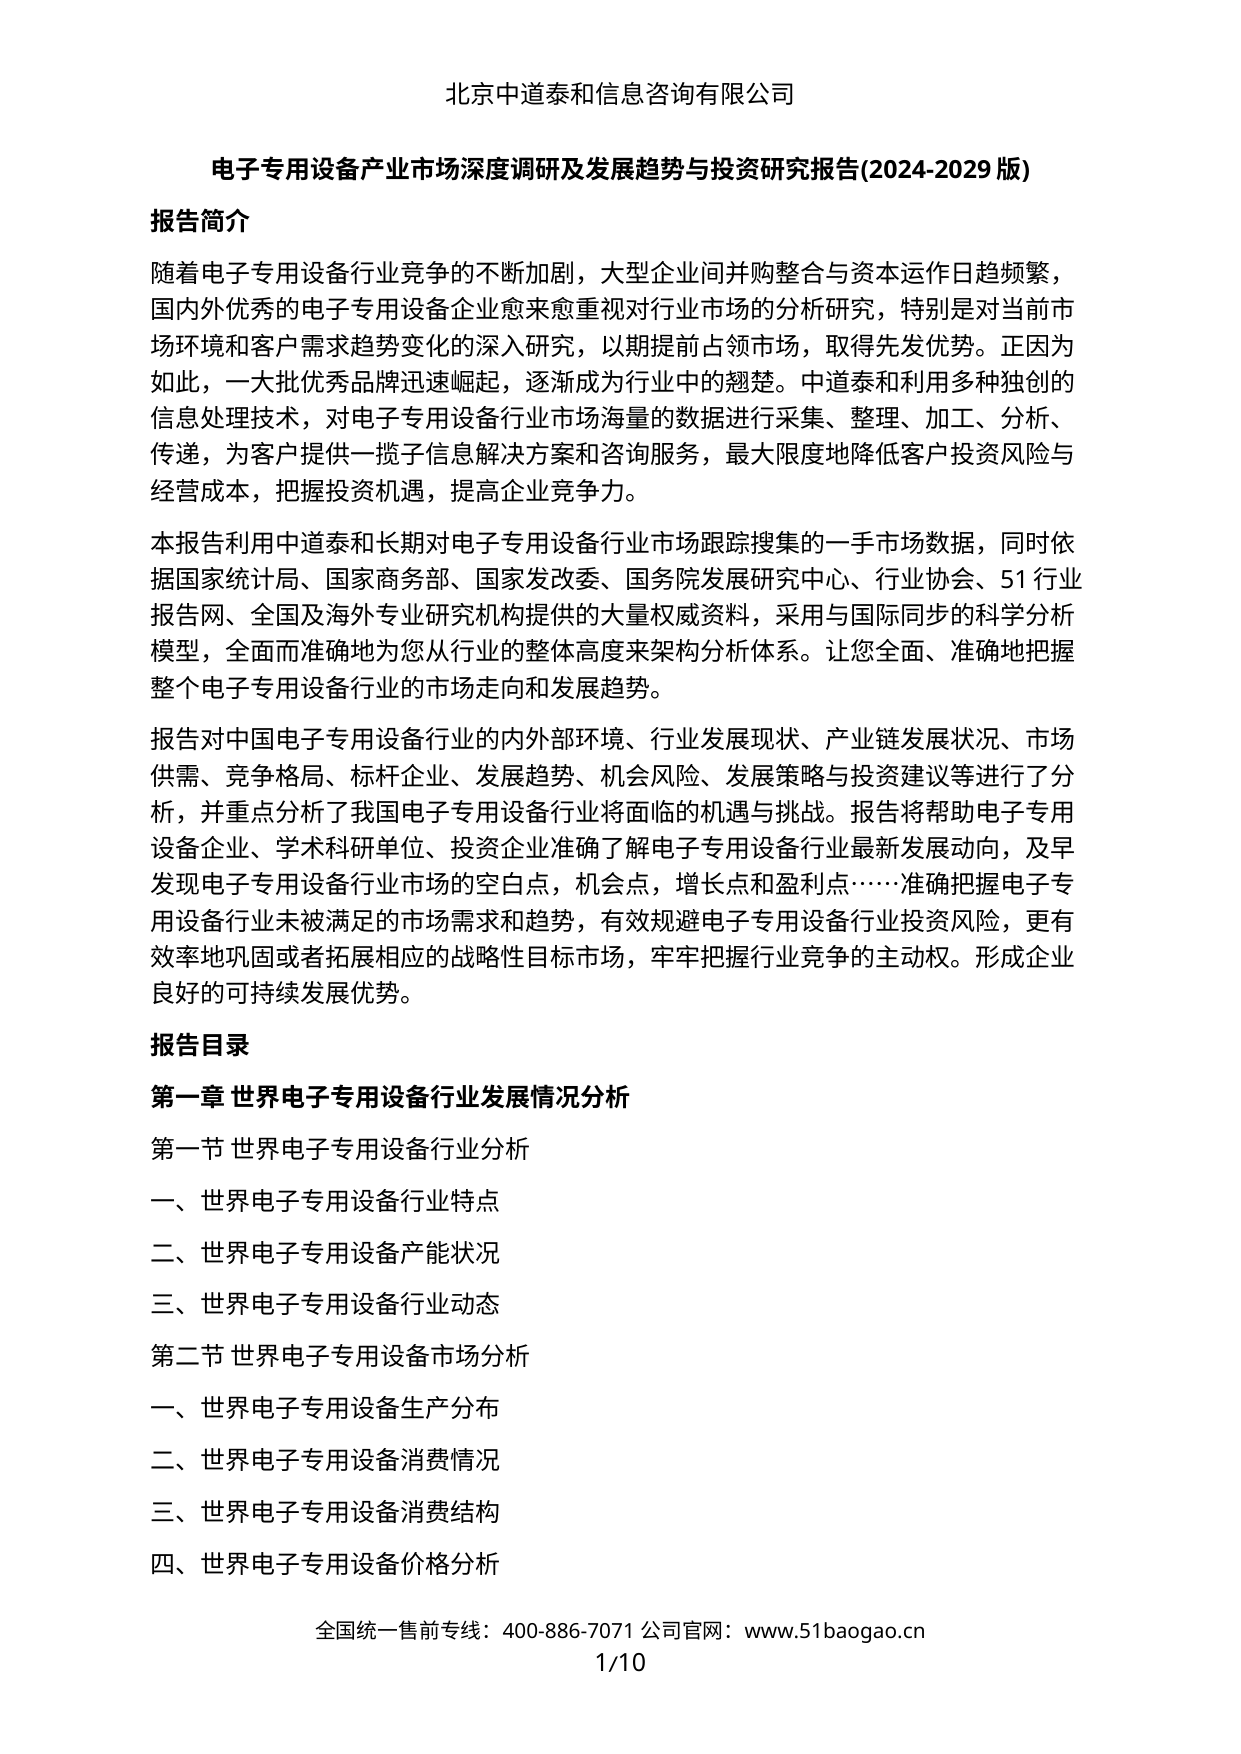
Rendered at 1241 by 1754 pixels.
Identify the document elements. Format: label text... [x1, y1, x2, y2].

text 四、世界电子专用设备价格分析 [150, 1544, 1090, 1581]
text 第一章 世界电子专用设备行业发展情况分析 [150, 1077, 1090, 1114]
text 第一节 世界电子专用设备行业分析 [150, 1129, 1090, 1166]
text 报告对中国电子专用设备行业的内外部环境、行业发展现状、产业链发展状况、市场供需、竞争格局、标杆企业、发展趋势、机会风险、发展策略与投资建议等进行了分析，并重点分析了我国电子专用设备行业将面临的机遇与挑战。报告将帮助电子专用设备企业、学术科研单位、投资企业准确了解电子专用设备行业最新发展动向，及早发现电子专用设备行业市场的空白点，机会点，增长点和盈利点……准确把握电子专用设备行业未被满足的市场需求和趋势，有效规避电子专用设备行业投资风险，更有效率地巩固或者拓展相应的战略性目标市场，牢牢把握行业竞争的主动权。形成企业良好的可持续发展优势。 [150, 720, 1090, 1010]
text 第二节 世界电子专用设备市场分析 [150, 1337, 1090, 1373]
text 二、世界电子专用设备消费情况 [150, 1441, 1090, 1477]
text 电子专用设备产业市场深度调研及发展趋势与投资研究报告(2024-2029版) [150, 150, 1090, 186]
text 随着电子专用设备行业竞争的不断加剧，大型企业间并购整合与资本运作日趋频繁，国内外优秀的电子专用设备企业愈来愈重视对行业市场的分析研究，特别是对当前市场环境和客户需求趋势变化的深入研究，以期提前占领市场，取得先发优势。正因为如此，一大批优秀品牌迅速崛起，逐渐成为行业中的翘楚。中道泰和利用多种独创的信息处理技术，对电子专用设备行业市场海量的数据进行采集、整理、加工、分析、传递，为客户提供一揽子信息解决方案和咨询服务，最大限度地降低客户投资风险与经营成本，把握投资机遇，提高企业竞争力。 [150, 254, 1090, 507]
text 三、世界电子专用设备消费结构 [150, 1492, 1090, 1529]
text 本报告利用中道泰和长期对电子专用设备行业市场跟踪搜集的一手市场数据，同时依据国家统计局、国家商务部、国家发改委、国务院发展研究中心、行业协会、51行业报告网、全国及海外专业研究机构提供的大量权威资料，采用与国际同步的科学分析模型，全面而准确地为您从行业的整体高度来架构分析体系。让您全面、准确地把握整个电子专用设备行业的市场走向和发展趋势。 [150, 523, 1090, 704]
text 三、世界电子专用设备行业动态 [150, 1285, 1090, 1321]
text 报告简介 [150, 202, 1090, 238]
text 二、世界电子专用设备产能状况 [150, 1233, 1090, 1269]
text 报告目录 [150, 1026, 1090, 1062]
text 一、世界电子专用设备行业特点 [150, 1181, 1090, 1217]
text 一、世界电子专用设备生产分布 [150, 1389, 1090, 1425]
